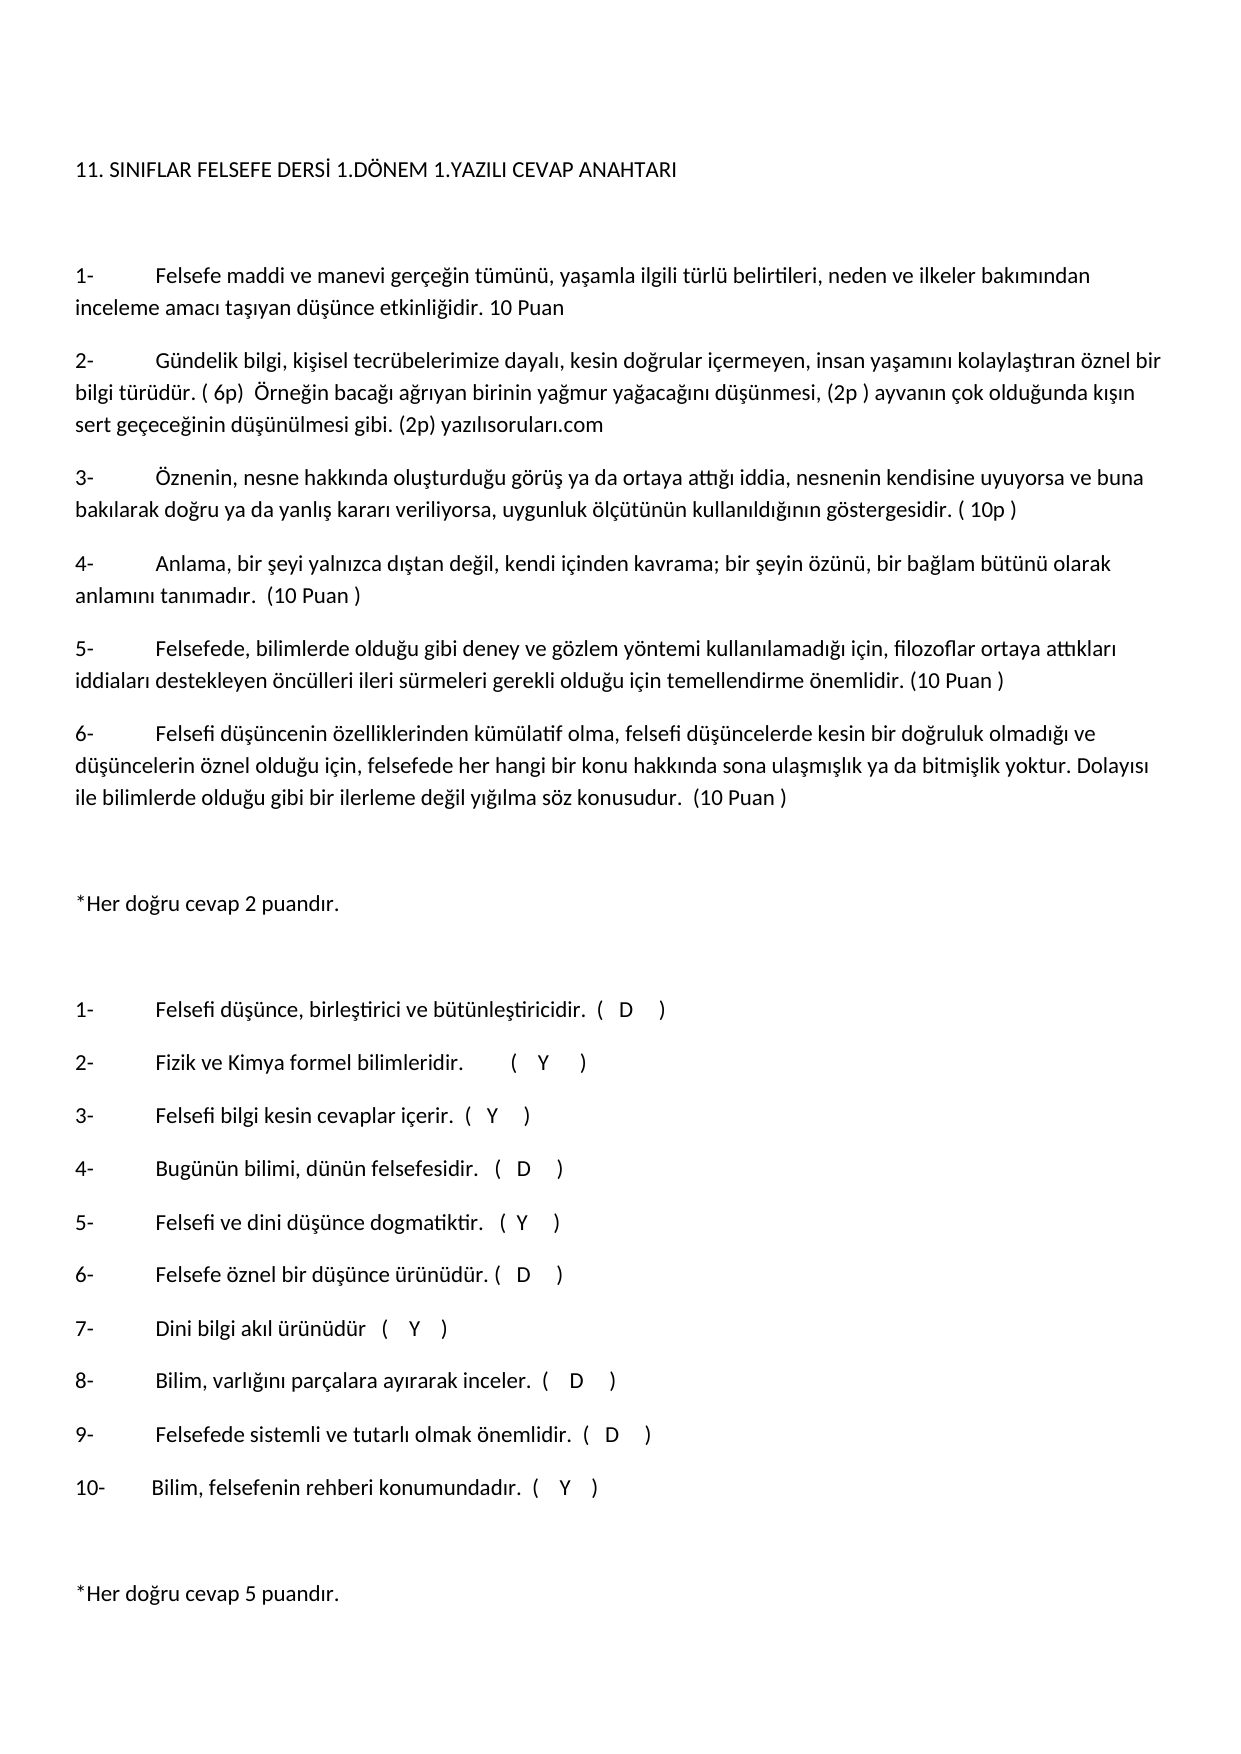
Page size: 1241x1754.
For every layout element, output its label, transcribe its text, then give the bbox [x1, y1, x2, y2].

text 2- Gündelik bilgi, kişisel tecrübelerimize dayalı, kesin doğrular içermeyen, insan yaşamını kolaylaştıran öznel bir bilgi türüdür. ( 6p) Örneğin bacağı ağrıyan birinin yağmur yağacağını düşünmesi, (2p ) ayvanın çok olduğunda kışın sert geçeceğinin düşünülmesi gibi. (2p) yazılısoruları.com [75, 346, 1165, 438]
text 5- Felsefede, bilimlerde olduğu gibi deney ve gözlem yöntemi kullanılamadığı için, filozoflar ortaya attıkları iddiaları destekleyen öncülleri ileri sürmeleri gerekli olduğu için temellendirme önemlidir. (10 Puan ) [75, 634, 1165, 694]
text 6- Felsefi düşüncenin özelliklerinden kümülatif olma, felsefi düşüncelerde kesin bir doğruluk olmadığı ve düşüncelerin öznel olduğu için, felsefede her hangi bir konu hakkında sona ulaşmışlık ya da bitmişlik yoktur. Dolayısı ile bilimlerde olduğu gibi bir ilerleme değil yığılma söz konusudur. (10 Puan ) [75, 719, 1165, 811]
text 10- Bilim, felsefenin rehberi konumundadır. ( Y ) [75, 1473, 1165, 1501]
text 4- Anlama, bir şeyi yalnızca dıştan değil, kendi içinden kavrama; bir şeyin özünü, bir bağlam bütünü olarak anlamını tanımadır. (10 Puan ) [75, 549, 1165, 609]
text 2- Fizik ve Kimya formel bilimleridir. ( Y ) [75, 1048, 1165, 1077]
text 11. SINIFLAR FELSEFE DERSİ 1.DÖNEM 1.YAZILI CEVAP ANAHTARI [75, 155, 1165, 183]
text 1- Felsefi düşünce, birleştirici ve bütünleştiricidir. ( D ) [75, 996, 1165, 1023]
text 3- Öznenin, nesne hakkında oluşturduğu görüş ya da ortaya attığı iddia, nesnenin kendisine uyuyorsa ve buna bakılarak doğru ya da yanlış kararı veriliyorsa, uygunluk ölçütünün kullanıldığının göstergesidir. ( 10p ) [75, 463, 1165, 524]
text 7- Dini bilgi akıl ürünüdür ( Y ) [75, 1314, 1165, 1342]
text 9- Felsefede sistemli ve tutarlı olmak önemlidir. ( D ) [75, 1420, 1165, 1448]
text *Her doğru cevap 2 puandır. [75, 889, 1165, 917]
text 4- Bugünün bilimi, dünün felsefesidir. ( D ) [75, 1154, 1165, 1183]
text 3- Felsefi bilgi kesin cevaplar içerir. ( Y ) [75, 1102, 1165, 1129]
text 8- Bilim, varlığını parçalara ayırarak inceler. ( D ) [75, 1367, 1165, 1395]
text 1- Felsefe maddi ve manevi gerçeğin tümünü, yaşamla ilgili türlü belirtileri, neden ve ilkeler bakımından inceleme amacı taşıyan düşünce etkinliğidir. 10 Puan [75, 261, 1165, 321]
text 6- Felsefe öznel bir düşünce ürünüdür. ( D ) [75, 1261, 1165, 1289]
text 5- Felsefi ve dini düşünce dogmatiktir. ( Y ) [75, 1208, 1165, 1236]
text *Her doğru cevap 5 puandır. [75, 1579, 1165, 1607]
